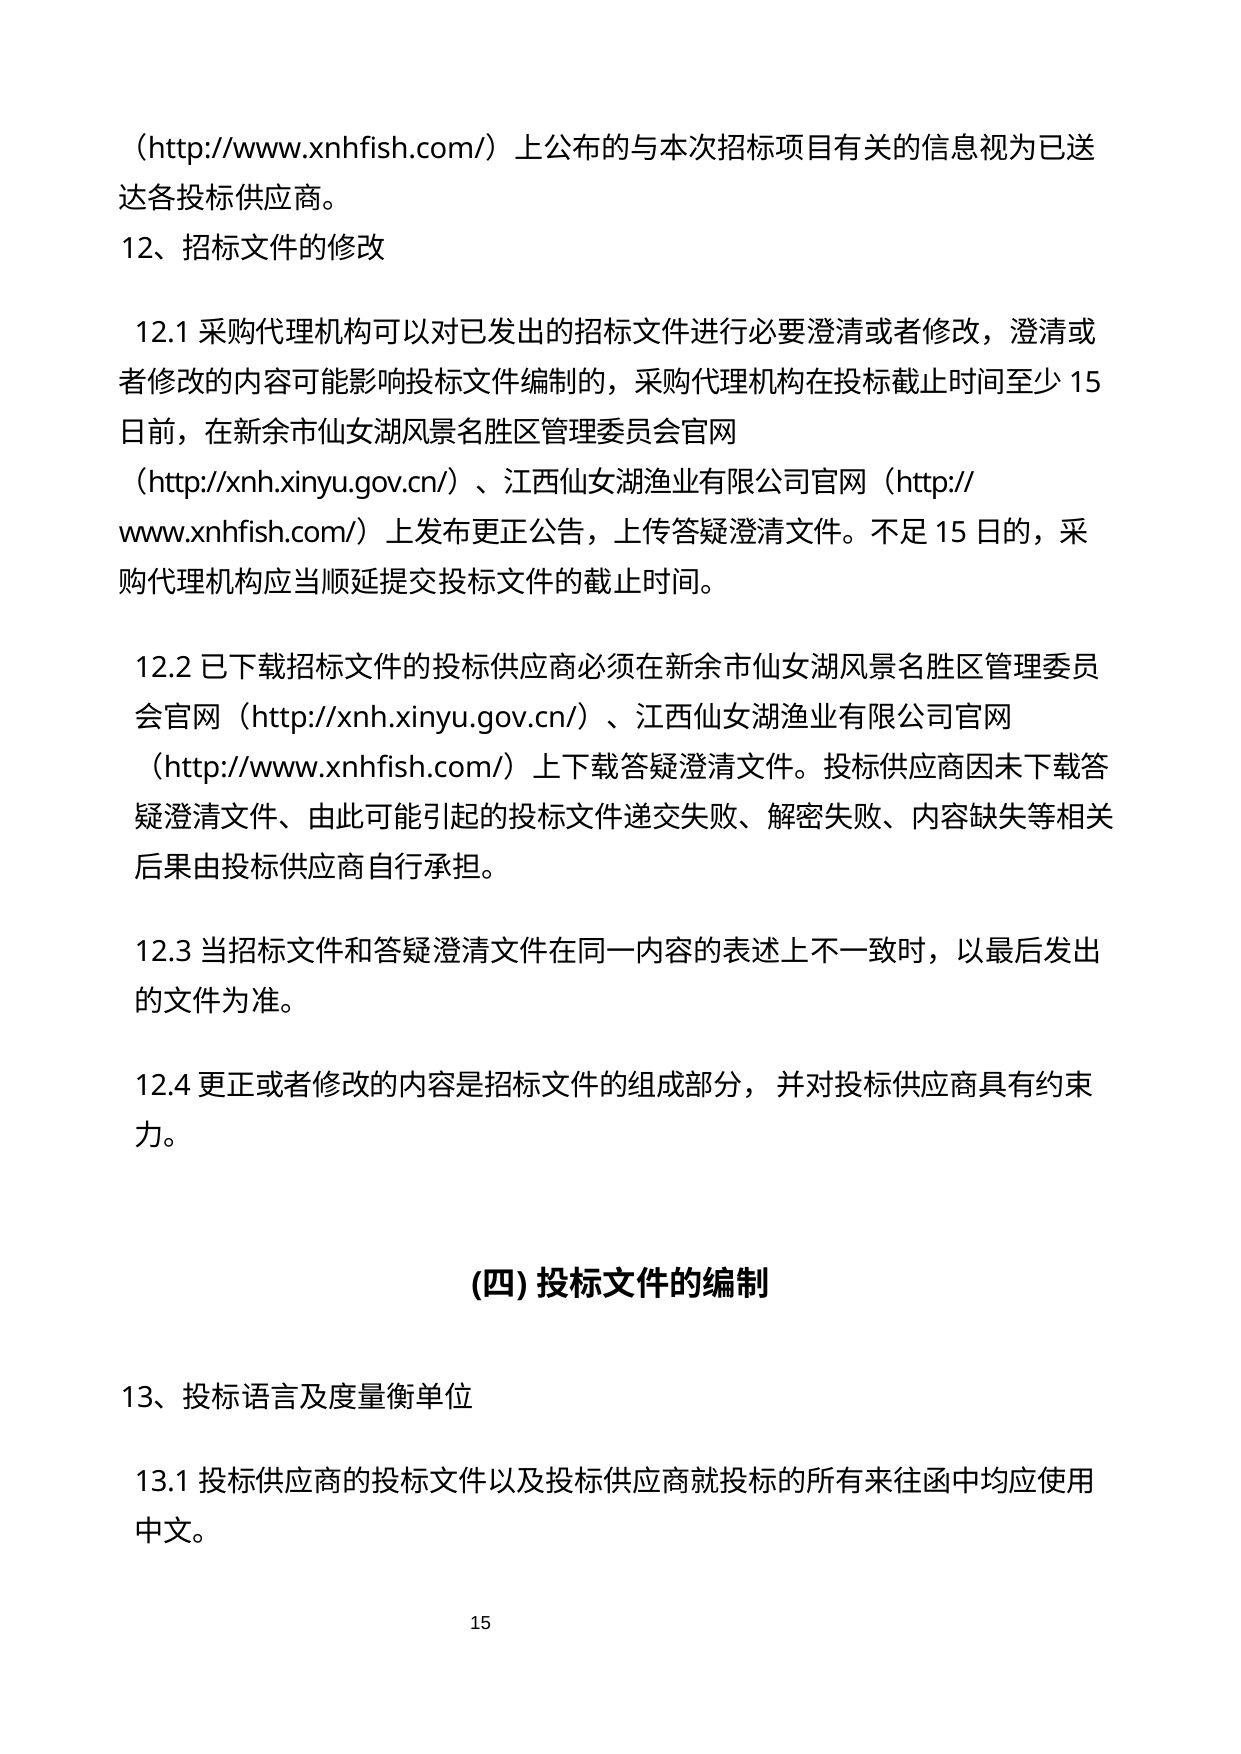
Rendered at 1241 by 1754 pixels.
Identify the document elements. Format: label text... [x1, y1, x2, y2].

text 13、投标语言及度量衡单位 [120, 1367, 1122, 1417]
subtitle (四) 投标文件的编制 [118, 1257, 1122, 1305]
text 12.2 已下载招标文件的投标供应商必须在新余市仙女湖风景名胜区管理委员会官网（http://xnh.xinyu.gov.cn/）、江西仙女湖渔业有限公司官网（http://www.xnhfish.com/）上下载答疑澄清文件。投标供应商因未下载答疑澄清文件、由此可能引起的投标文件递交失败、解密失败、内容缺失等相关后果由投标供应商自行承担。 [134, 637, 1122, 887]
text 12.3 当招标文件和答疑澄清文件在同一内容的表述上不一致时，以最后发出的文件为准。 [134, 921, 1122, 1021]
text 13.1 投标供应商的投标文件以及投标供应商就投标的所有来往函中均应使用中文。 [134, 1451, 1122, 1551]
text 12.4 更正或者修改的内容是招标文件的组成部分， 并对投标供应商具有约束力。 [134, 1056, 1122, 1156]
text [118, 118, 1107, 218]
text 12、招标文件的修改 [120, 218, 1122, 268]
text 12.1 采购代理机构可以对已发出的招标文件进行必要澄清或者修改，澄清或者修改的内容可能影响投标文件编制的，采购代理机构在投标截止时间至少 15 日前，在新余市仙女湖风景名胜区管理委员会官网（http://xnh.xinyu.gov.cn/）、江西仙女湖渔业有限公司官网（http://www.xnhfish.com/）上发布更正公告，上传答疑澄清文件。不足 15 日的，采购代理机构应当顺延提交投标文件的截止时间。 [118, 303, 1113, 603]
